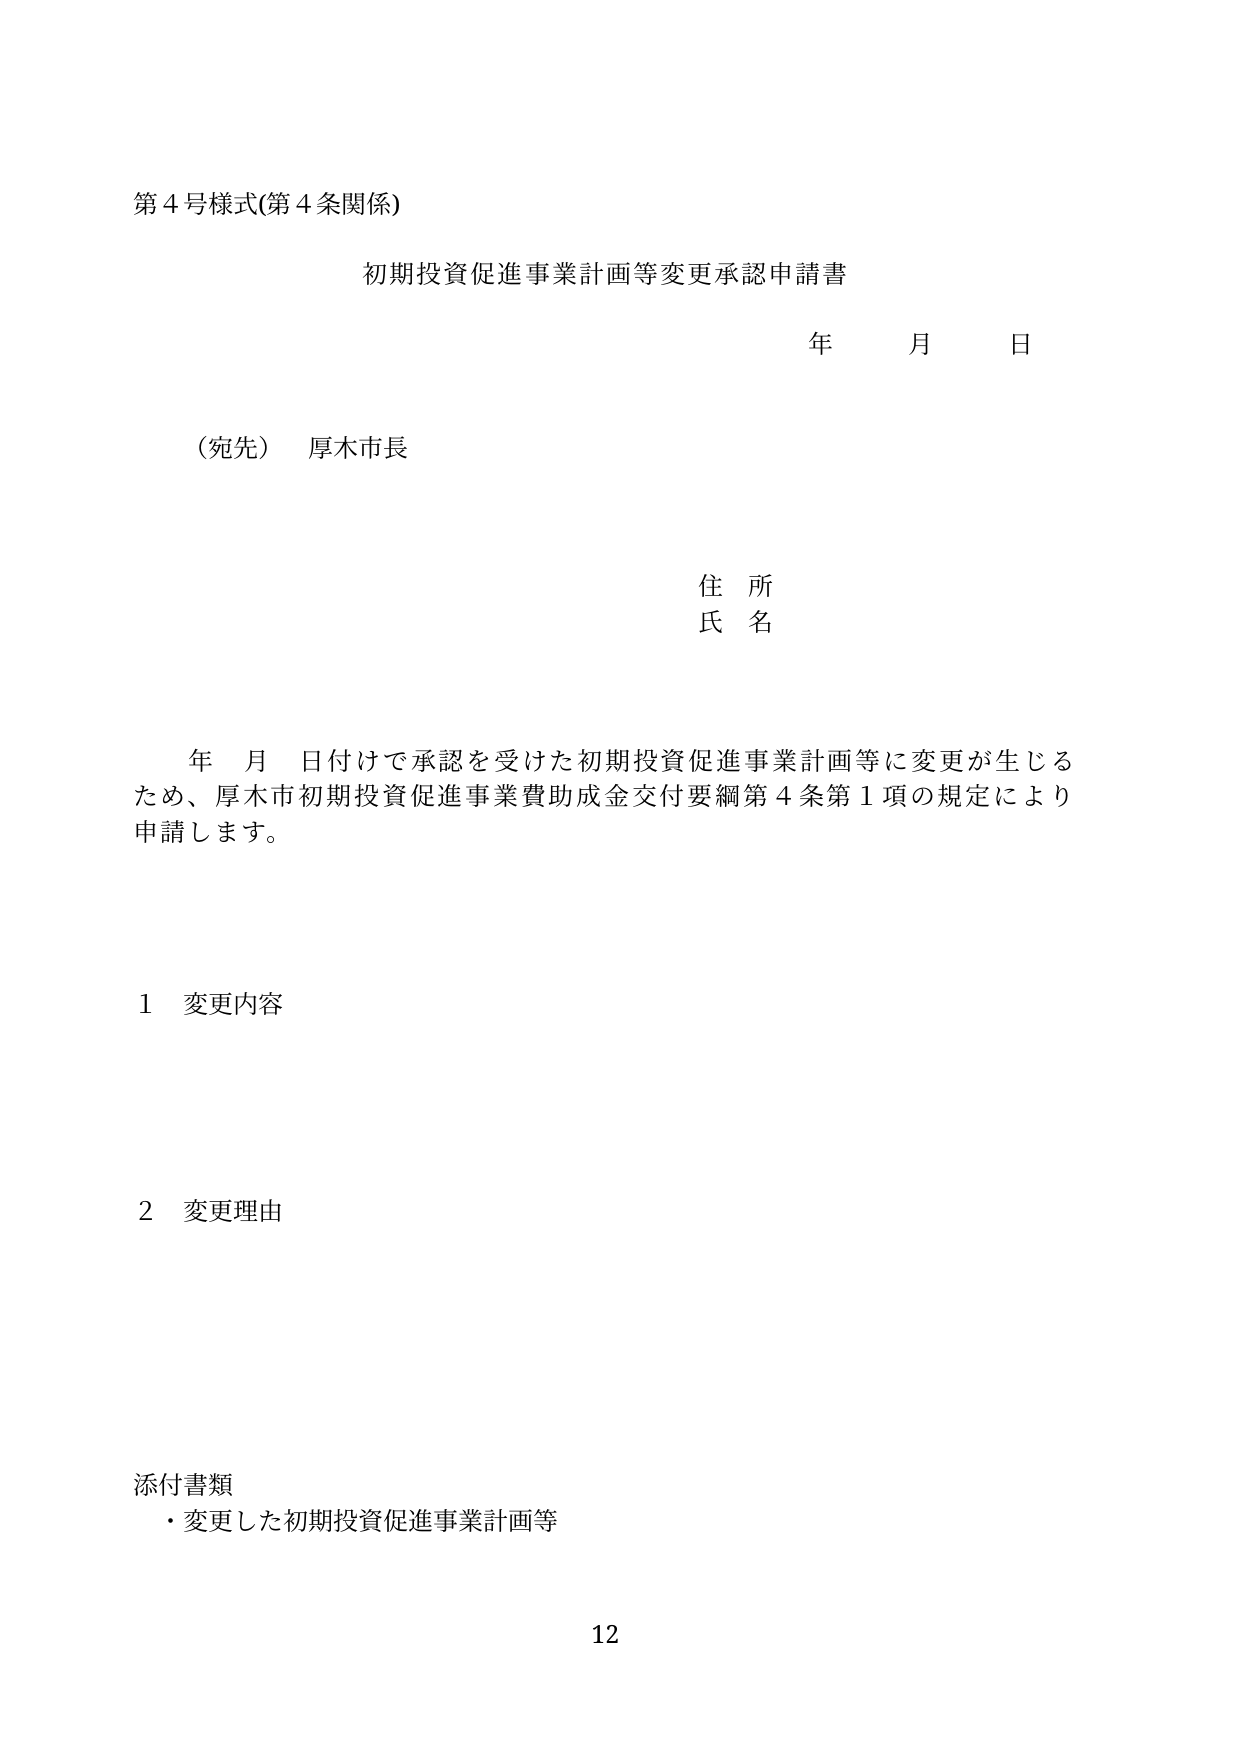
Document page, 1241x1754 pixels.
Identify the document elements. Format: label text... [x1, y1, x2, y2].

text ２ 変更理由 [133, 1191, 1077, 1227]
text 氏 名 [698, 603, 1077, 639]
text 第４号様式(第４条関係) [133, 185, 1077, 221]
text 年 月 日 [133, 325, 1077, 361]
text （宛先） 厚木市長 [133, 429, 1077, 465]
text 添付書類 [133, 1466, 1077, 1502]
text １ 変更内容 [133, 985, 1077, 1021]
text 初期投資促進事業計画等変更承認申請書 [133, 255, 1077, 291]
text 住 所 [698, 567, 1077, 603]
text ・変更した初期投資促進事業計画等 [133, 1502, 1077, 1538]
text 年 月 日付けで承認を受けた初期投資促進事業計画等に変更が生じるため、厚木市初期投資促進事業費助成金交付要綱第４条第１項の規定により申請します。 [133, 741, 1077, 849]
